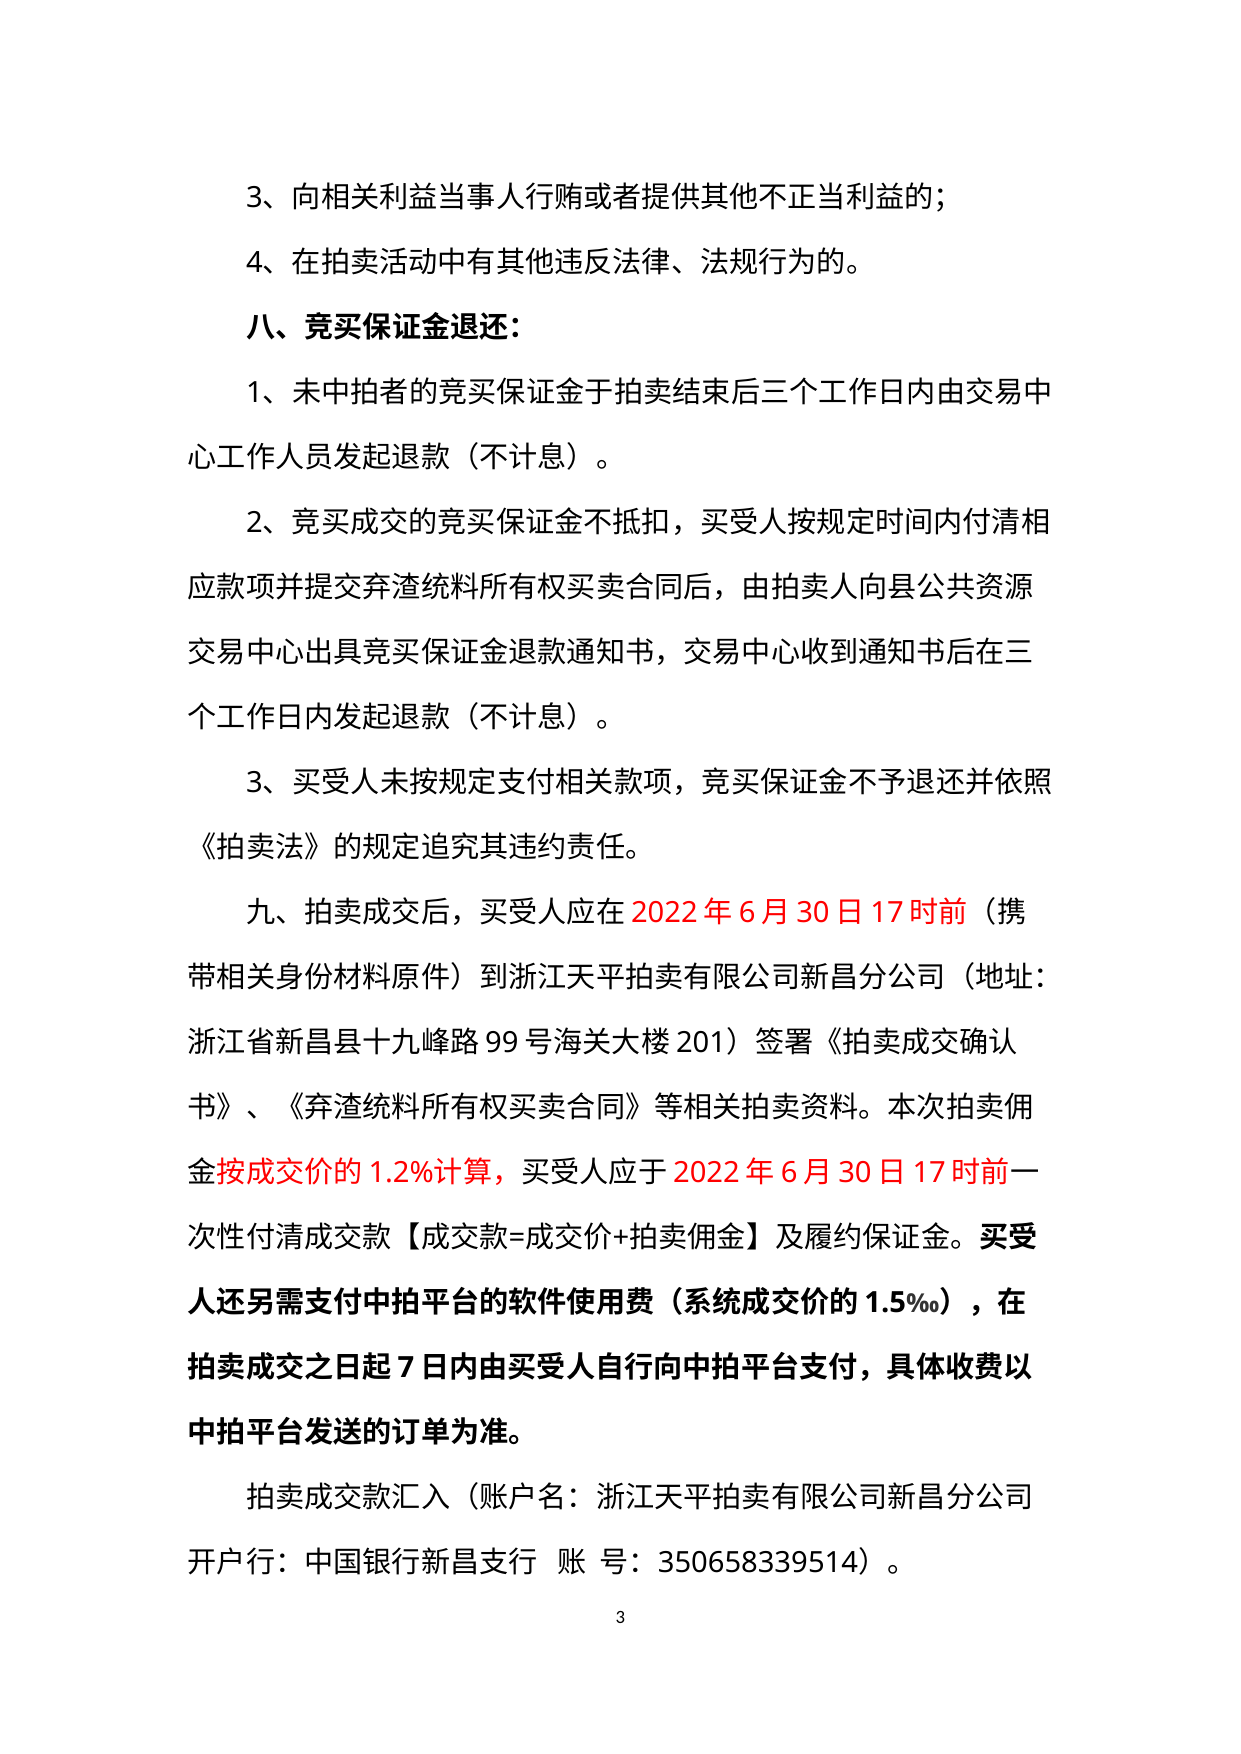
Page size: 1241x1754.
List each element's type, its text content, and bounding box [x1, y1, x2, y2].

text 1、未中拍者的竞买保证金于拍卖结束后三个工作日内由交易中心工作人员发起退款（不计息）。 [187, 357, 1053, 487]
text 4、在拍卖活动中有其他违反法律、法规行为的。 [187, 227, 1053, 292]
text 八、竞买保证金退还： [187, 292, 1053, 357]
text 拍卖成交款汇入（账户名：浙江天平拍卖有限公司新昌分公司 开户行：中国银行新昌支行 账 号：350658339514）。 [187, 1462, 1053, 1592]
text 九、拍卖成交后，买受人应在2022年6月30日17时前（携带相关身份材料原件）到浙江天平拍卖有限公司新昌分公司（地址：浙江省新昌县十九峰路99号海关大楼201）签署《拍卖成交确认书》、《弃渣统料所有权买卖合同》等相关拍卖资料。本次拍卖佣金按成交价的1.2%计算，买受人应于2022年6月30日17时前一次性付清成交款【成交款=成交价+拍卖佣金】及履约保证金。买受人还另需支付中拍平台的软件使用费（系统成交价的1.5‰），在拍卖成交之日起7日内由买受人自行向中拍平台支付，具体收费以中拍平台发送的订单为准。 [187, 877, 1053, 1462]
text 2、竞买成交的竞买保证金不抵扣，买受人按规定时间内付清相应款项并提交弃渣统料所有权买卖合同后，由拍卖人向县公共资源交易中心出具竞买保证金退款通知书，交易中心收到通知书后在三个工作日内发起退款（不计息）。 [187, 487, 1053, 747]
text 3、买受人未按规定支付相关款项，竞买保证金不予退还并依照《拍卖法》的规定追究其违约责任。 [187, 747, 1053, 877]
text 3、向相关利益当事人行贿或者提供其他不正当利益的； [187, 162, 1053, 227]
